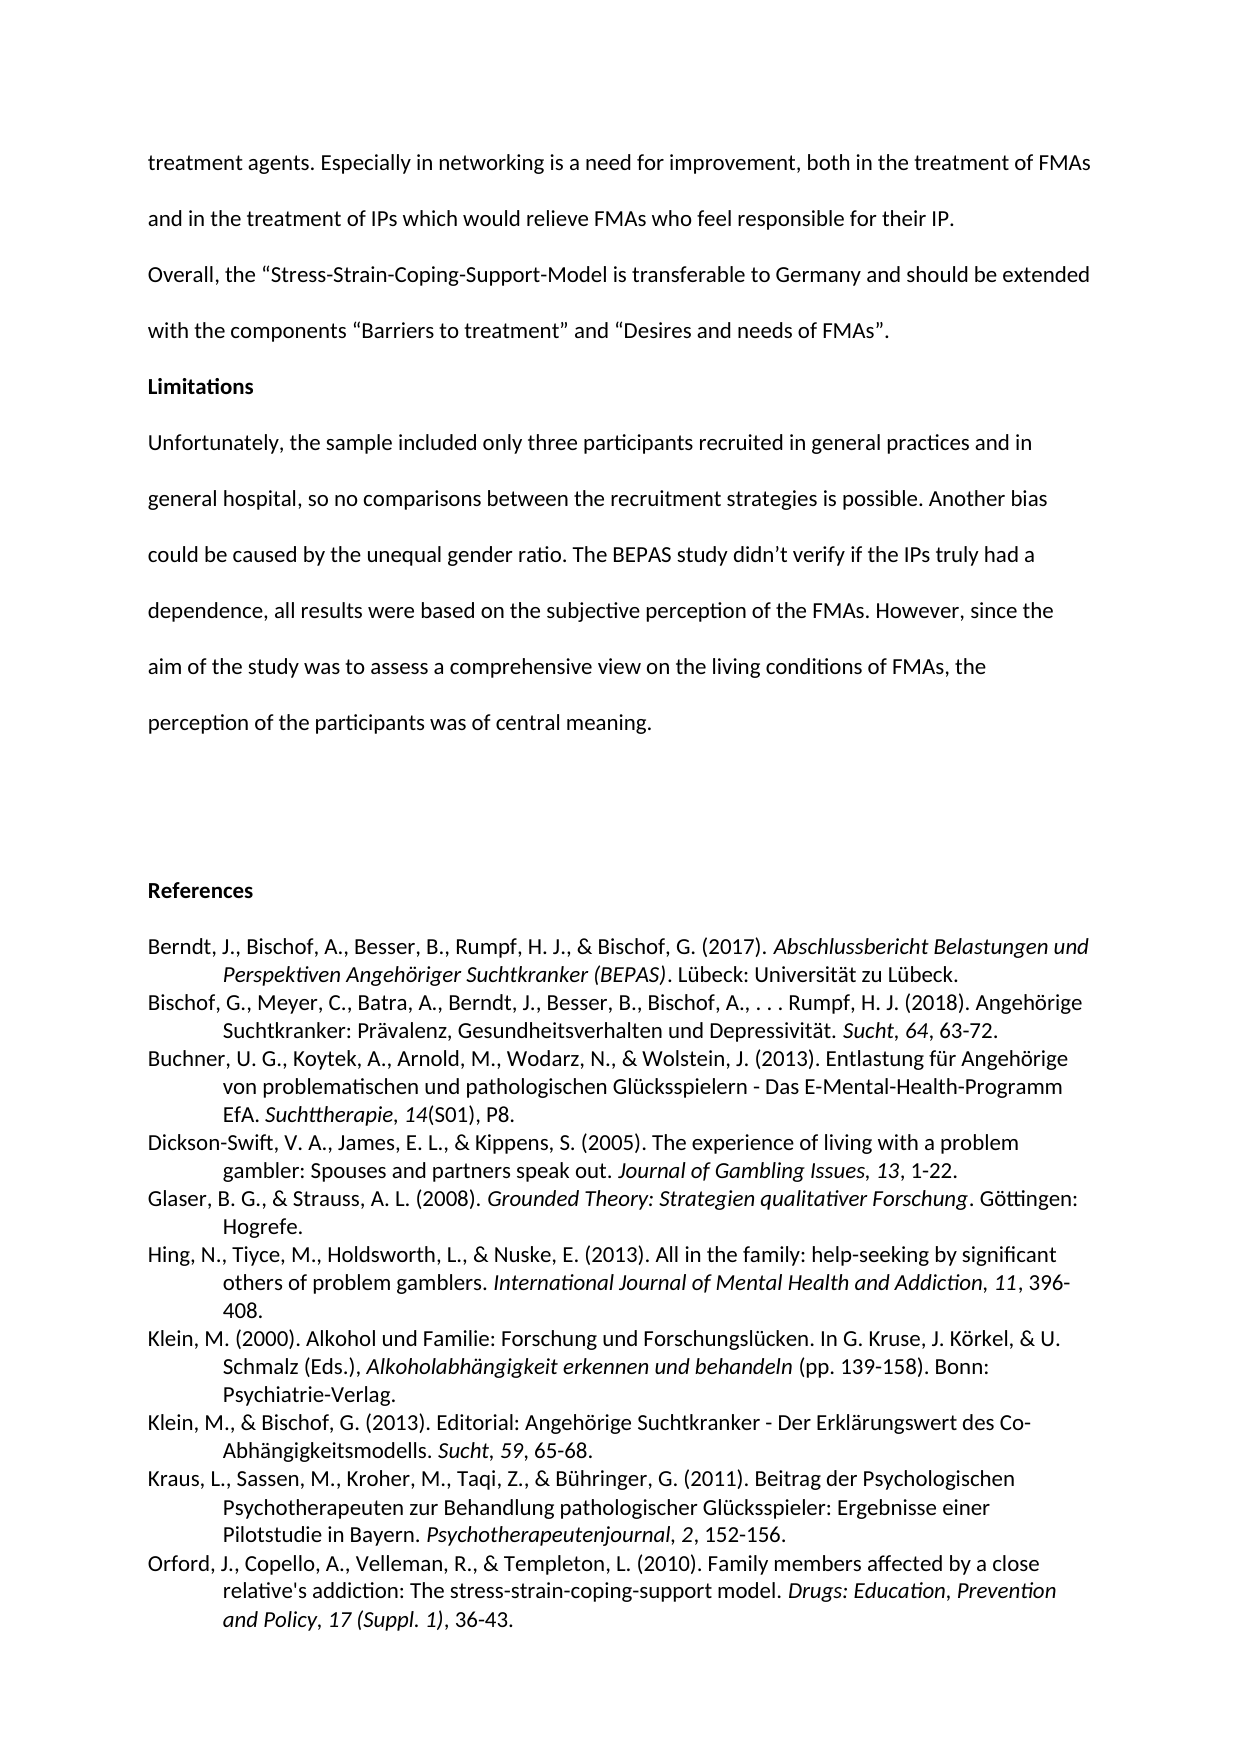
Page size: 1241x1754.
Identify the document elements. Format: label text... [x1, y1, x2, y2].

text Limitations [148, 372, 1093, 400]
text Berndt, J., Bischof, A., Besser, B., Rumpf, H. J., & Bischof, G. (2017). Abschlussbericht Belastungen und Perspektiven Angehöriger Suchtkranker (BEPAS). Lübeck: Universität zu Lübeck. [148, 932, 1093, 988]
text Klein, M. (2000). Alkohol und Familie: Forschung und Forschungslücken. In G. Kruse, J. Körkel, & U. Schmalz (Eds.), Alkoholabhängigkeit erkennen und behandeln (pp. 139-158). Bonn: Psychiatrie-Verlag. [148, 1324, 1093, 1408]
text Kraus, L., Sassen, M., Kroher, M., Taqi, Z., & Bühringer, G. (2011). Beitrag der Psychologischen Psychotherapeuten zur Behandlung pathologischer Glücksspieler: Ergebnisse einer Pilotstudie in Bayern. Psychotherapeutenjournal, 2, 152-156. [148, 1464, 1093, 1549]
text References [148, 876, 1093, 904]
text Orford, J., Copello, A., Velleman, R., & Templeton, L. (2010). Family members affected by a close relative's addiction: The stress-strain-coping-support model. Drugs: Education, Prevention and Policy, 17 (Suppl. 1), 36-43. [148, 1549, 1093, 1633]
text Bischof, G., Meyer, C., Batra, A., Berndt, J., Besser, B., Bischof, A., . . . Rumpf, H. J. (2018). Angehörige Suchtkranker: Prävalenz, Gesundheitsverhalten und Depressivität. Sucht, 64, 63-72. [148, 988, 1093, 1044]
text Unfortunately, the sample included only three participants recruited in general practices and in general hospital, so no comparisons between the recruitment strategies is possible. Another bias could be caused by the unequal gender ratio. The BEPAS study didn’t verify if the IPs truly had a dependence, all results were based on the subjective perception of the FMAs. However, since the aim of the study was to assess a comprehensive view on the living conditions of FMAs, the perception of the participants was of central meaning. [148, 428, 1093, 736]
text Klein, M., & Bischof, G. (2013). Editorial: Angehörige Suchtkranker - Der Erklärungswert des Co-Abhängigkeitsmodells. Sucht, 59, 65-68. [148, 1408, 1093, 1464]
text Buchner, U. G., Koytek, A., Arnold, M., Wodarz, N., & Wolstein, J. (2013). Entlastung für Angehörige von problematischen und pathologischen Glücksspielern - Das E-Mental-Health-Programm EfA. Suchttherapie, 14(S01), P8. [148, 1044, 1093, 1128]
text Overall, the “Stress-Strain-Coping-Support-Model is transferable to Germany and should be extended with the components “Barriers to treatment” and “Desires and needs of FMAs”. [148, 260, 1093, 344]
text Hing, N., Tiyce, M., Holdsworth, L., & Nuske, E. (2013). All in the family: help-seeking by significant others of problem gamblers. International Journal of Mental Health and Addiction, 11, 396-408. [148, 1240, 1093, 1324]
text Dickson-Swift, V. A., James, E. L., & Kippens, S. (2005). The experience of living with a problem gambler: Spouses and partners speak out. Journal of Gambling Issues, 13, 1-22. [148, 1128, 1093, 1184]
text Glaser, B. G., & Strauss, A. L. (2008). Grounded Theory: Strategien qualitativer Forschung. Göttingen: Hogrefe. [148, 1184, 1093, 1240]
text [148, 148, 1093, 232]
